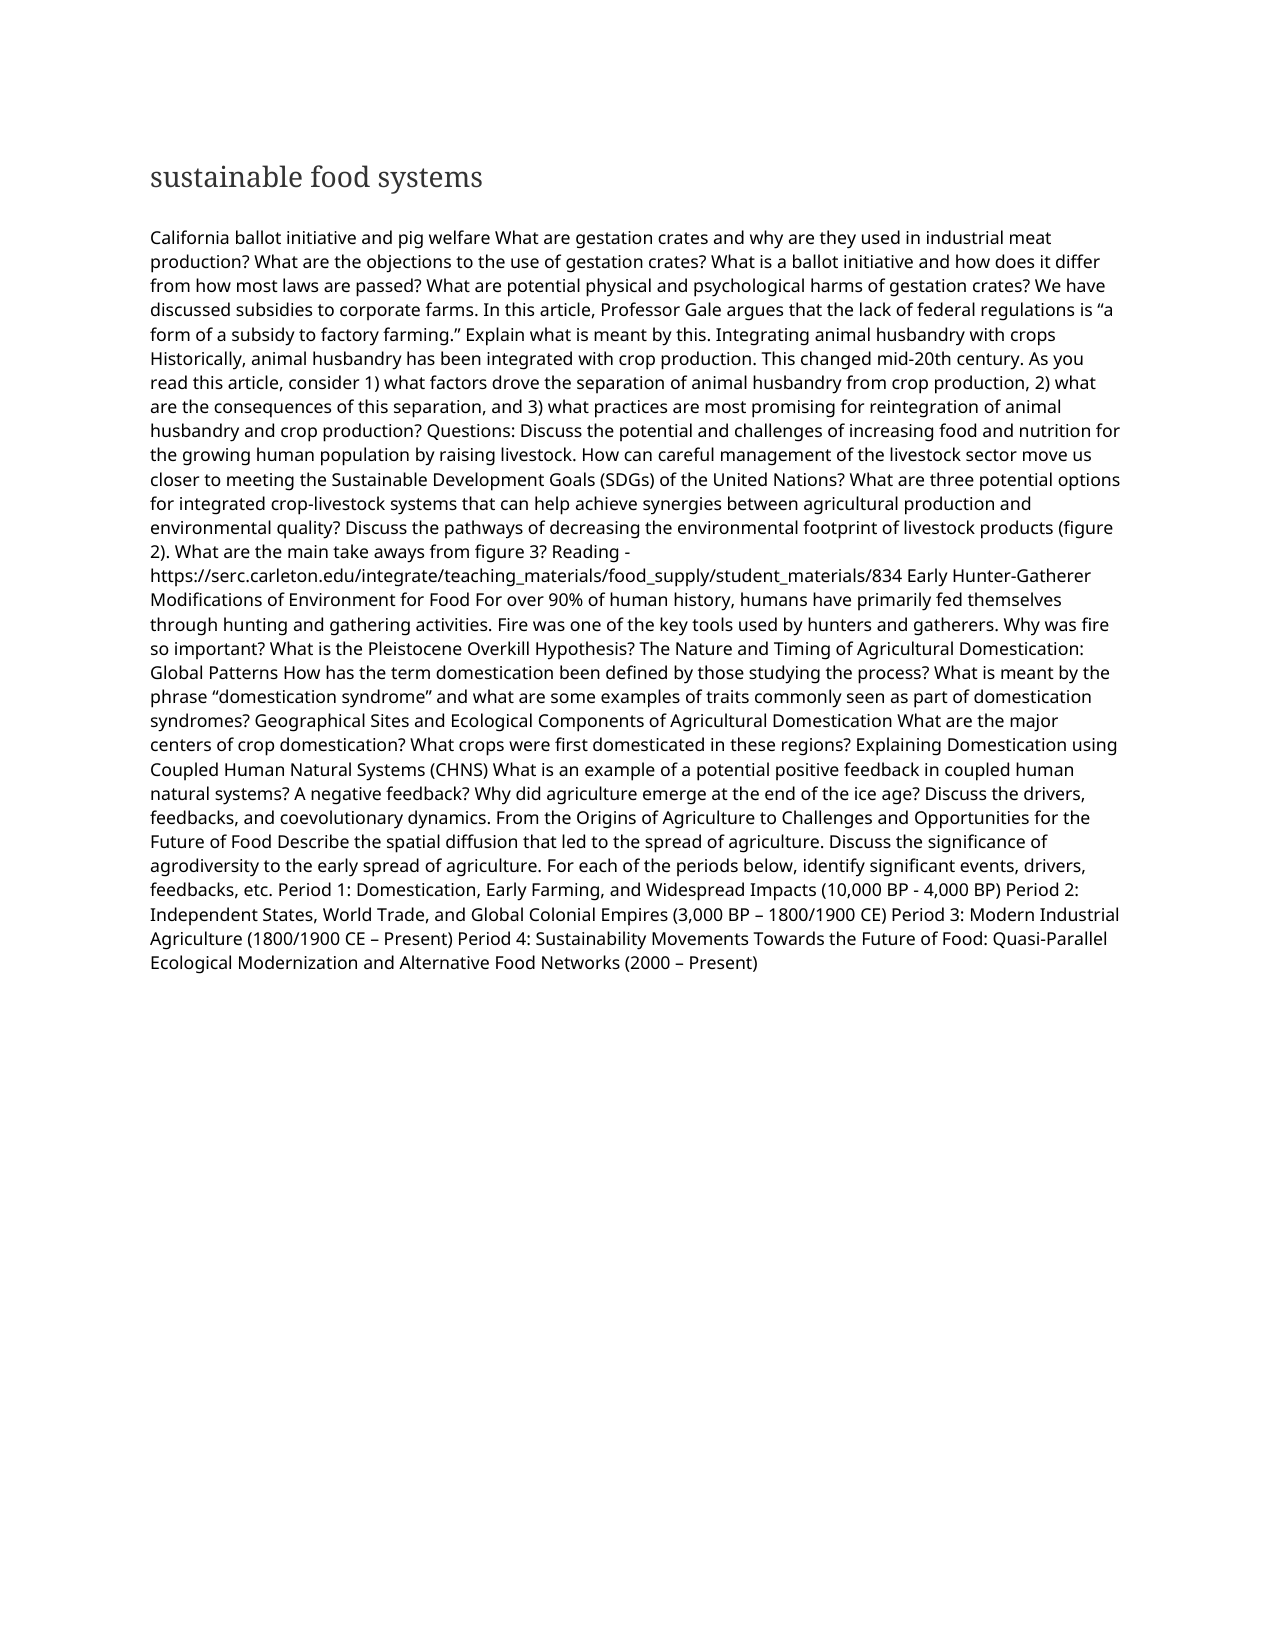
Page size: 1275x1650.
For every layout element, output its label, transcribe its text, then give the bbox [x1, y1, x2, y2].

text California ballot initiative and pig welfare What are gestation crates and why are they used in industrial meat production? What are the objections to the use of gestation crates? What is a ballot initiative and how does it differ from how most laws are passed? What are potential physical and psychological harms of gestation crates? We have discussed subsidies to corporate farms. In this article, Professor Gale argues that the lack of federal regulations is “a form of a subsidy to factory farming.” Explain what is meant by this. Integrating animal husbandry with crops Historically, animal husbandry has been integrated with crop production. This changed mid-20th century. As you read this article, consider 1) what factors drove the separation of animal husbandry from crop production, 2) what are the consequences of this separation, and 3) what practices are most promising for reintegration of animal husbandry and crop production? Questions: Discuss the potential and challenges of increasing food and nutrition for the growing human population by raising livestock. How can careful management of the livestock sector move us closer to meeting the Sustainable Development Goals (SDGs) of the United Nations? What are three potential options for integrated crop-livestock systems that can help achieve synergies between agricultural production and environmental quality? Discuss the pathways of decreasing the environmental footprint of livestock products (figure 2). What are the main take aways from figure 3? Reading - https://serc.carleton.edu/integrate/teaching_materials/food_supply/student_materials/834 Early Hunter-Gatherer Modifications of Environment for Food For over 90% of human history, humans have primarily fed themselves through hunting and gathering activities. Fire was one of the key tools used by hunters and gatherers. Why was fire so important? What is the Pleistocene Overkill Hypothesis? The Nature and Timing of Agricultural Domestication: Global Patterns How has the term domestication been defined by those studying the process? What is meant by the phrase “domestication syndrome” and what are some examples of traits commonly seen as part of domestication syndromes? Geographical Sites and Ecological Components of Agricultural Domestication What are the major centers of crop domestication? What crops were first domesticated in these regions? Explaining Domestication using Coupled Human Natural Systems (CHNS) What is an example of a potential positive feedback in coupled human natural systems? A negative feedback? Why did agriculture emerge at the end of the ice age? Discuss the drivers, feedbacks, and coevolutionary dynamics. From the Origins of Agriculture to Challenges and Opportunities for the Future of Food Describe the spatial diffusion that led to the spread of agriculture. Discuss the significance of agrodiversity to the early spread of agriculture. For each of the periods below, identify significant events, drivers, feedbacks, etc. Period 1: Domestication, Early Farming, and Widespread Impacts (10,000 BP - 4,000 BP) Period 2: Independent States, World Trade, and Global Colonial Empires (3,000 BP – 1800/1900 CE) Period 3: Modern Industrial Agriculture (1800/1900 CE – Present) Period 4: Sustainability Movements Towards the Future of Food: Quasi-Parallel Ecological Modernization and Alternative Food Networks (2000 – Present) [150, 225, 1125, 974]
text sustainable food systems [150, 158, 1125, 196]
